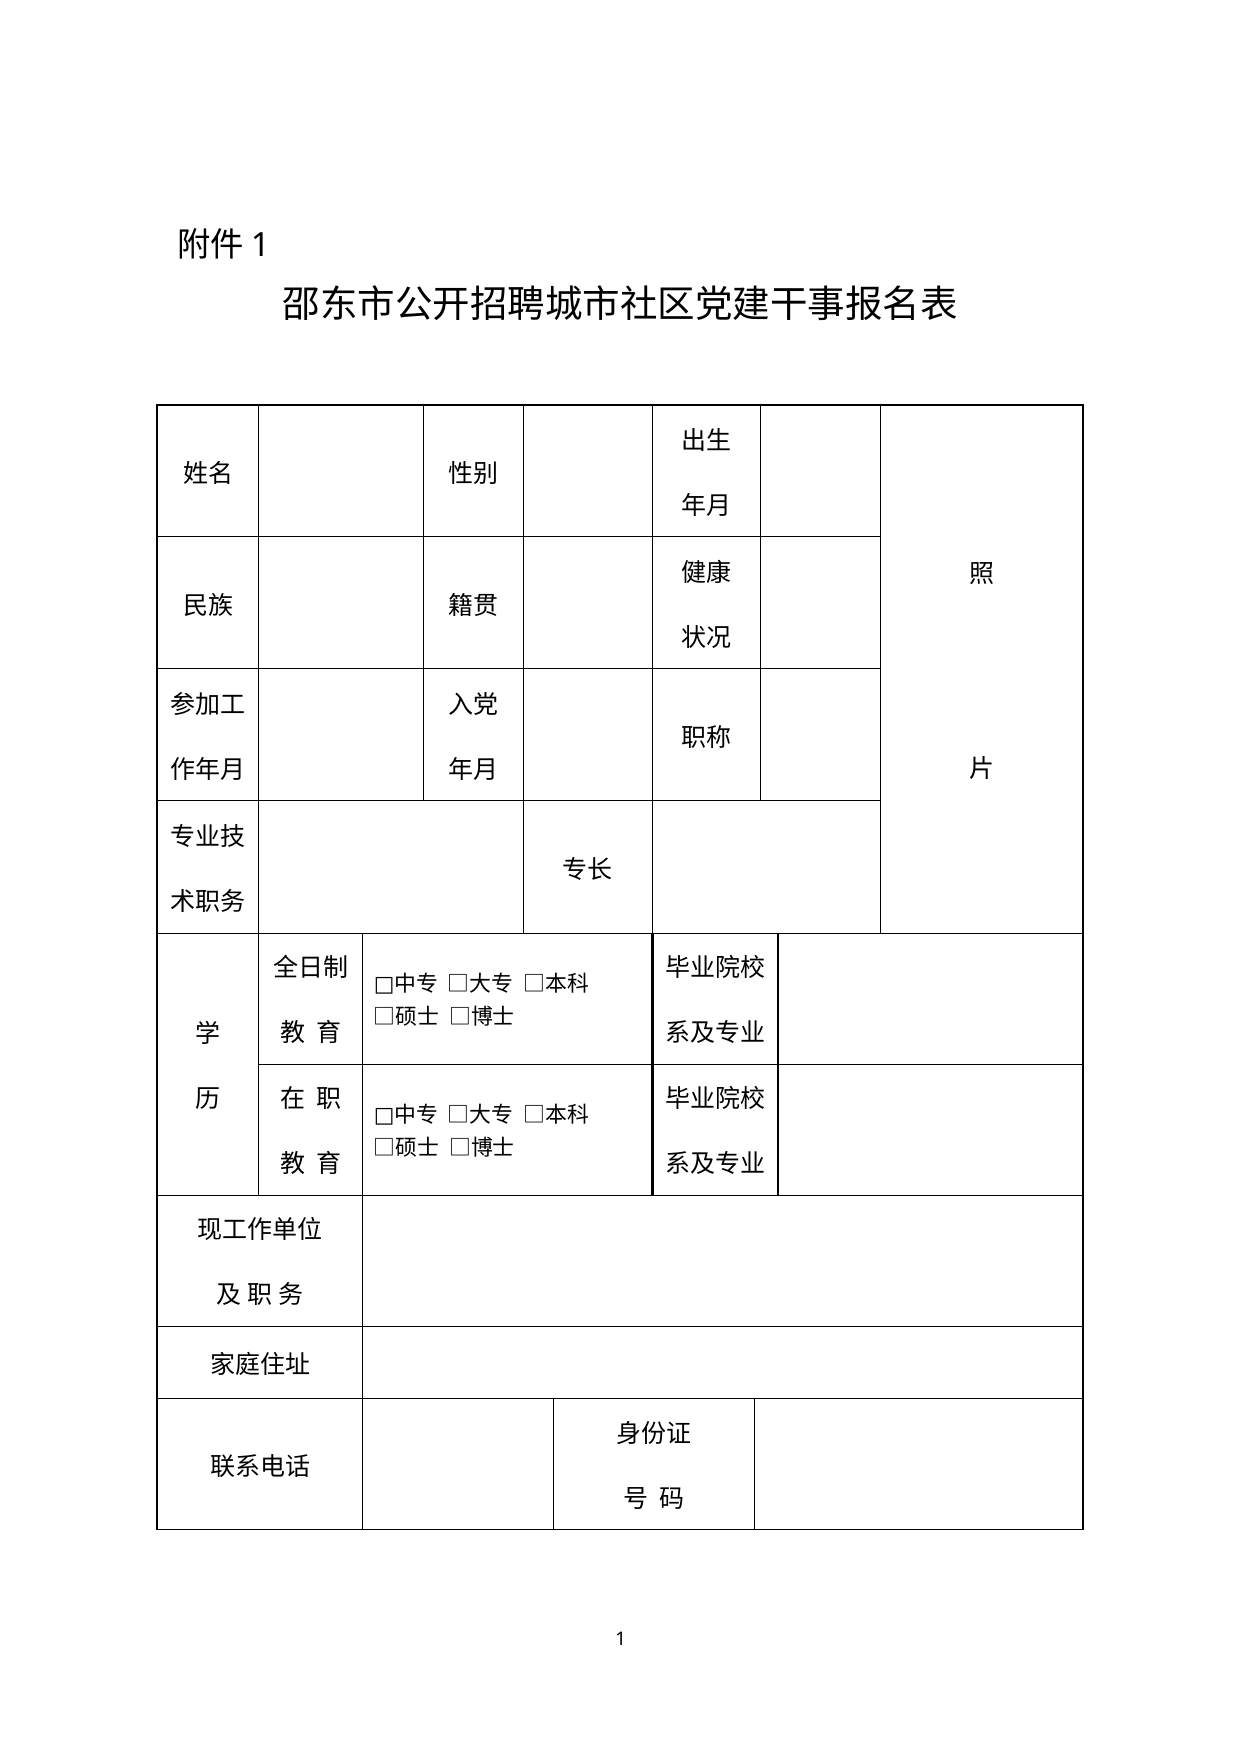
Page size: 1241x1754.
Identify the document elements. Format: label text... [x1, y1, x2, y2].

table_cell 联系电话 [158, 1399, 362, 1529]
table_cell 参加工 作年月 [158, 669, 258, 800]
table_header 姓名 [158, 406, 258, 536]
table_cell 毕业院校 系及专业 [654, 1065, 777, 1194]
table_cell [761, 537, 880, 668]
table_cell [653, 801, 880, 932]
table_cell [363, 1327, 1082, 1398]
table_cell [259, 669, 423, 800]
table_cell 专长 [524, 801, 652, 932]
table_header 出生 年月 [653, 406, 760, 536]
table_cell 健康 状况 [653, 537, 760, 668]
table_cell 身份证 号 码 [554, 1399, 754, 1529]
table_cell 在 职教 育 [259, 1065, 362, 1194]
table_header 性别 [424, 406, 523, 536]
table_cell [524, 537, 652, 668]
table_cell [259, 801, 523, 932]
table_header [524, 406, 652, 536]
table_cell 入党 年月 [424, 669, 523, 800]
table_cell 籍贯 [424, 537, 523, 668]
table_header [761, 406, 880, 536]
table_cell [363, 1196, 1082, 1326]
table_cell 民族 [158, 537, 258, 668]
text 邵东市公开招聘城市社区党建干事报名表 [177, 274, 1063, 339]
table_cell [755, 1399, 1082, 1529]
text 附件1 [177, 209, 1063, 274]
table_cell 毕业院校 系及专业 [654, 934, 777, 1063]
table_cell [259, 537, 423, 668]
table_header 照 片 [881, 406, 1082, 932]
table_cell 专业技 术职务 [158, 801, 258, 932]
table_cell 现工作单位 及 职 务 [158, 1196, 362, 1326]
table_cell 家庭住址 [158, 1327, 362, 1398]
table_cell 职称 [653, 669, 760, 800]
table_cell [779, 1065, 1082, 1194]
table_cell 学 历 [158, 934, 258, 1194]
table_cell [761, 669, 880, 800]
table_cell [363, 1399, 553, 1529]
table_header [259, 406, 423, 536]
table_cell [524, 669, 652, 800]
table_cell 全日制教 育 [259, 934, 362, 1063]
table_cell [779, 934, 1082, 1063]
table_cell □中专 □大专 □本科 □硕士 □博士 [363, 934, 651, 1063]
table_cell □中专 □大专 □本科 □硕士 □博士 [363, 1065, 651, 1194]
